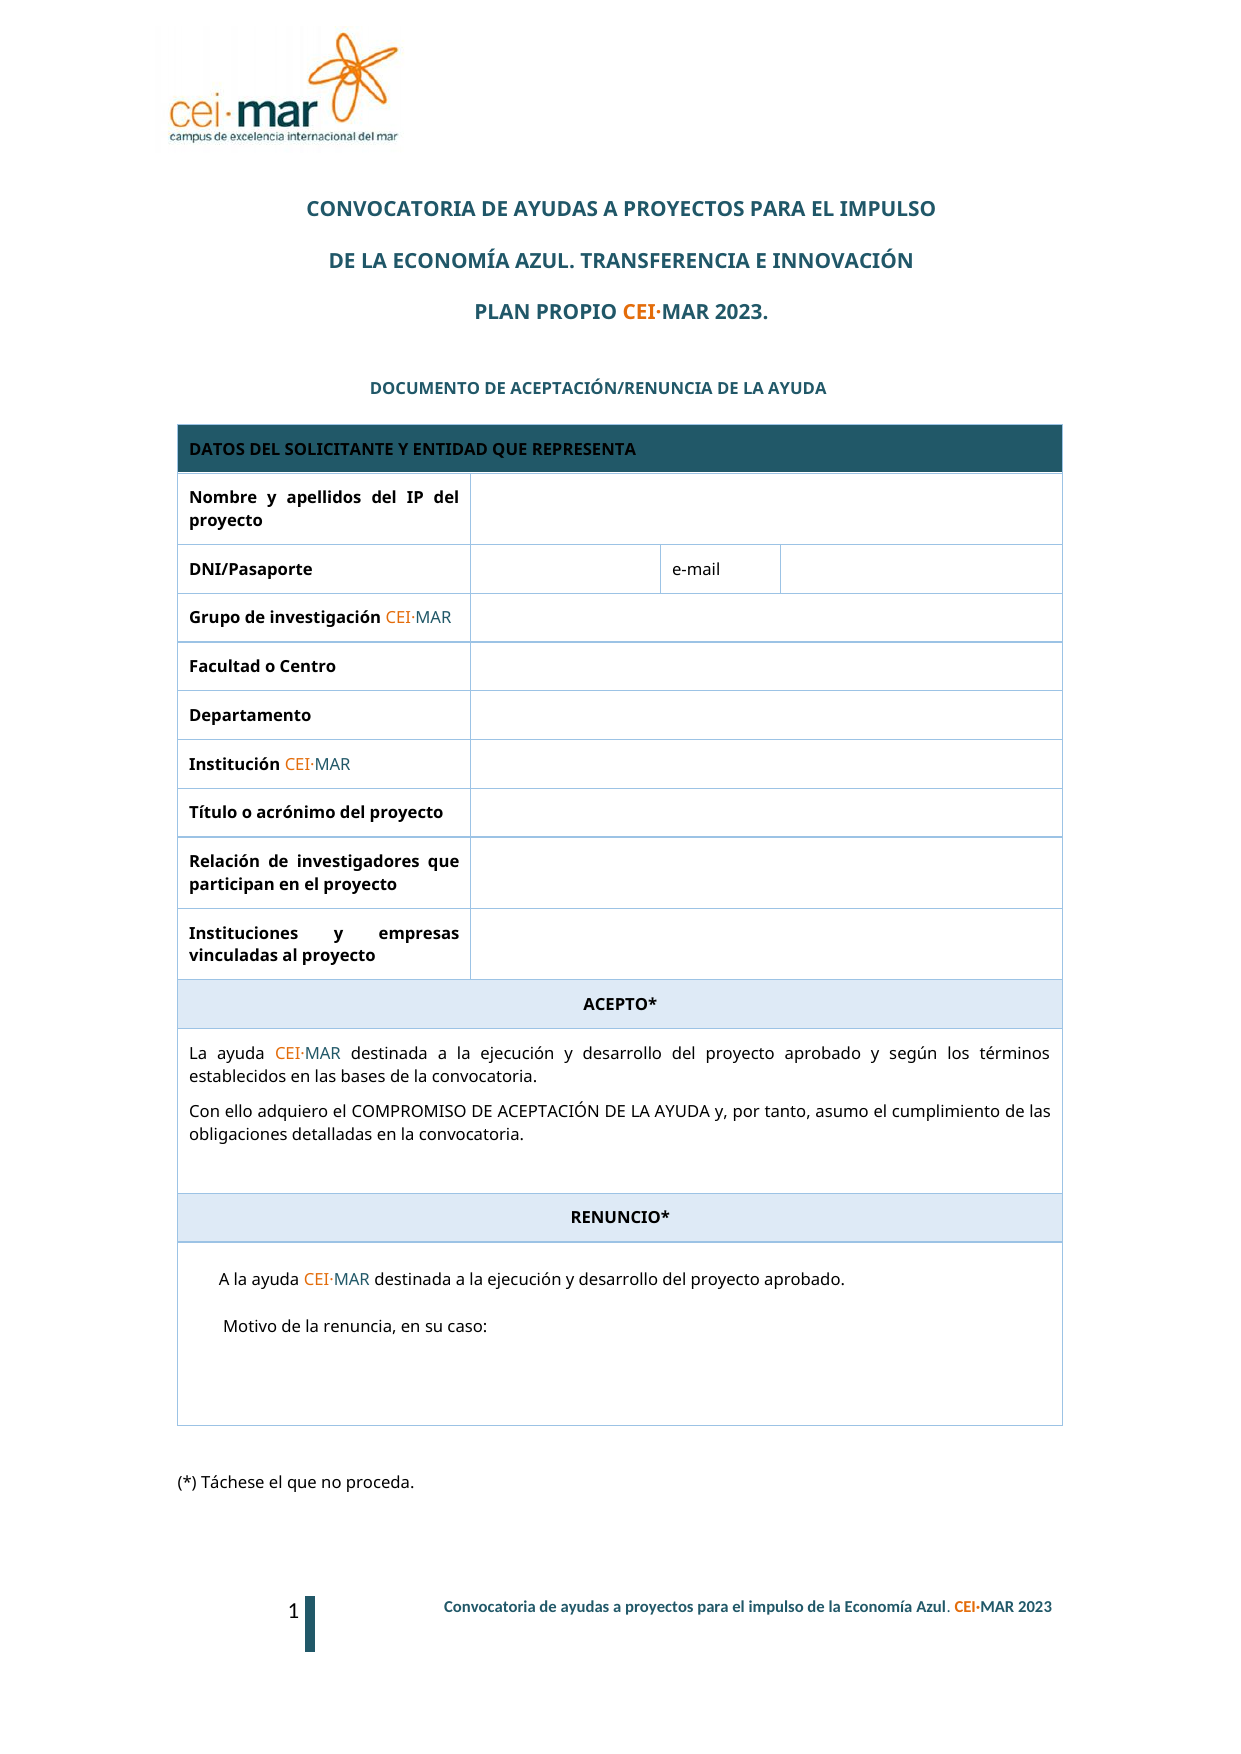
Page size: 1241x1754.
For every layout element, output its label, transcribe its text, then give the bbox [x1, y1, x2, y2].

table_cell Instituciones y empresas vinculadas al proyecto [178, 909, 470, 979]
subtitle CONVOCATORIA DE AYUDAS A PROYECTOS PARA EL IMPULSO [215, 194, 1028, 223]
subtitle PLAN PROPIO CEI·MAR 2023. [215, 297, 1028, 326]
table_cell Departamento [178, 691, 470, 739]
table_cell [471, 643, 1062, 690]
table_cell [471, 838, 1062, 908]
table_cell [471, 474, 1062, 544]
table_cell [471, 909, 1062, 979]
table_cell Grupo de investigación CEI·MAR [178, 594, 470, 641]
table_header DATOS DEL SOLICITANTE Y ENTIDAD QUE REPRESENTA [178, 425, 1062, 472]
subtitle DE LA ECONOMÍA AZUL. TRANSFERENCIA E INNOVACIÓN [215, 246, 1028, 274]
table_cell e-mail [661, 545, 780, 593]
table_cell [471, 789, 1062, 836]
table_cell [471, 545, 660, 593]
table_cell Título o acrónimo del proyecto [178, 789, 470, 836]
table_cell A la ayuda CEI·MAR destinada a la ejecución y desarrollo del proyecto aprobado. Motivo de la renuncia, en su caso: [178, 1243, 1062, 1425]
table_cell La ayuda CEI·MAR destinada a la ejecución y desarrollo del proyecto aprobado y según los términos establecidos en las bases de la convocatoria. Con ello adquiero el COMPROMISO DE ACEPTACIÓN DE LA AYUDA y, por tanto, asumo el cumplimiento de las obligaciones detalladas en la convocatoria. [178, 1029, 1062, 1193]
table_cell DNI/Pasaporte [178, 545, 470, 593]
table_cell Nombre y apellidos del IP del proyecto [178, 474, 470, 544]
table_cell Facultad o Centro [178, 643, 470, 690]
table_cell RENUNCIO* [178, 1194, 1062, 1241]
table_cell [471, 691, 1062, 739]
table_cell [781, 545, 1062, 593]
table_cell Relación de investigadores que participan en el proyecto [178, 838, 470, 908]
table_cell Institución CEI·MAR [178, 740, 470, 788]
picture [154, 26, 414, 153]
text DOCUMENTO DE ACEPTACIÓN/RENUNCIA DE LA AYUDA [177, 377, 1019, 399]
table_cell ACEPTO* [178, 980, 1062, 1028]
table_cell [471, 740, 1062, 788]
text (*) Táchese el que no proceda. [177, 1471, 1063, 1494]
table_cell [471, 594, 1062, 641]
